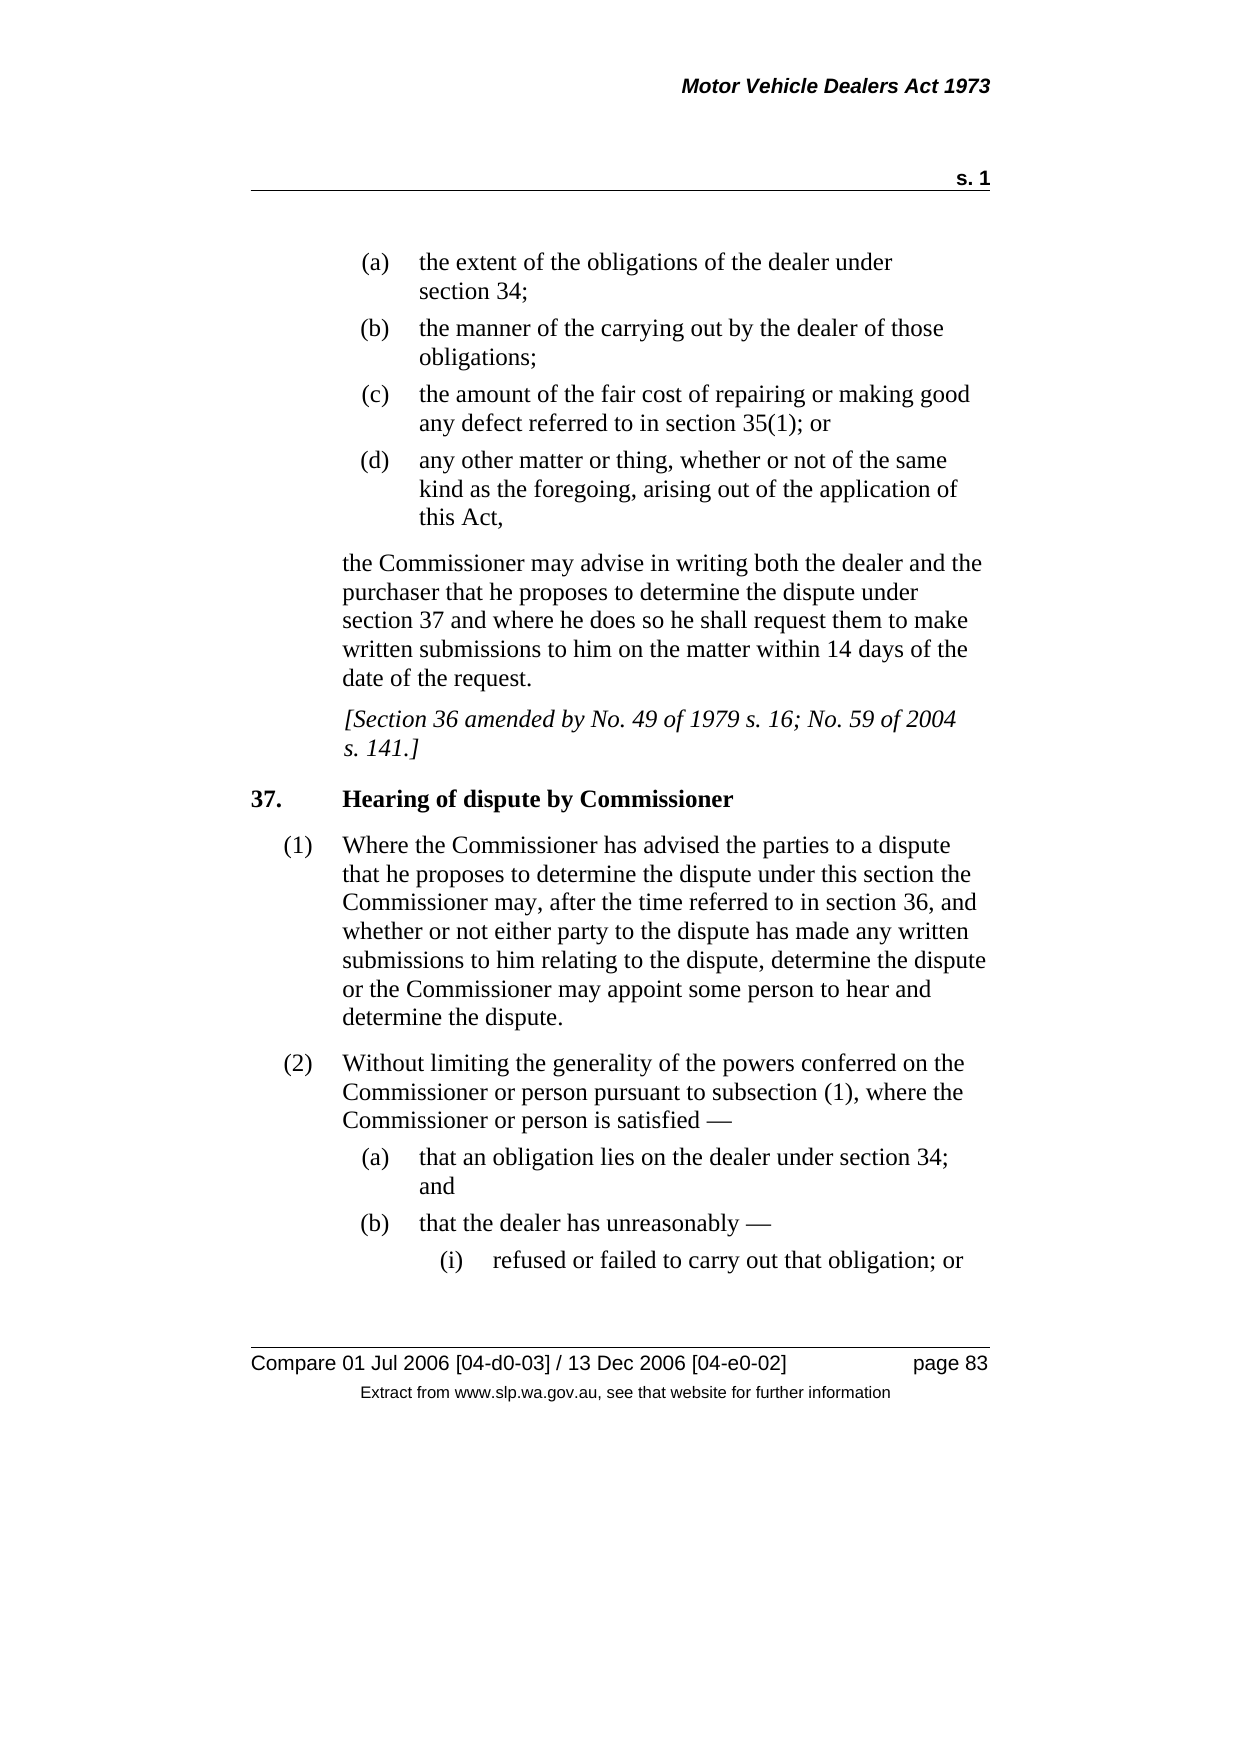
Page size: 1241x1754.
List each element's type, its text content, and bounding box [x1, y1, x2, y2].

text (i) refused or failed to carry out that obligation; or [251, 1245, 990, 1274]
text (2) Without limiting the generality of the powers conferred on the Commissioner or person pursuant to subsection (1), where the Commissioner or person is satisfied — [251, 1048, 990, 1134]
text (a) that an obligation lies on the dealer under section 34; and [251, 1142, 990, 1200]
text the Commissioner may advise in writing both the dealer and the purchaser that he proposes to determine the dispute under section 37 and where he does so he shall request them to make written submissions to him on the matter within 14 days of the date of the request. [251, 548, 990, 692]
text (a) the extent of the obligations of the dealer under section 34; [251, 247, 990, 305]
text (1) Where the Commissioner has advised the parties to a dispute that he proposes to determine the dispute under this section the Commissioner may, after the time referred to in section 36, and whether or not either party to the dispute has made any written submissions to him relating to the dispute, determine the dispute or the Commissioner may appoint some person to hear and determine the dispute. [251, 830, 990, 1031]
text [Section 36 amended by No. 49 of 1979 s. 16; No. 59 of 2004 s. 141.] [251, 704, 990, 762]
text (b) the manner of the carrying out by the dealer of those obligations; [251, 313, 990, 371]
text (d) any other matter or thing, whether or not of the same kind as the foregoing, arising out of the application of this Act, [251, 445, 990, 531]
text (c) the amount of the fair cost of repairing or making good any defect referred to in section 35(1); or [251, 379, 990, 437]
subtitle 37. Hearing of dispute by Commissioner [251, 784, 990, 813]
text (b) that the dealer has unreasonably — [251, 1208, 990, 1237]
